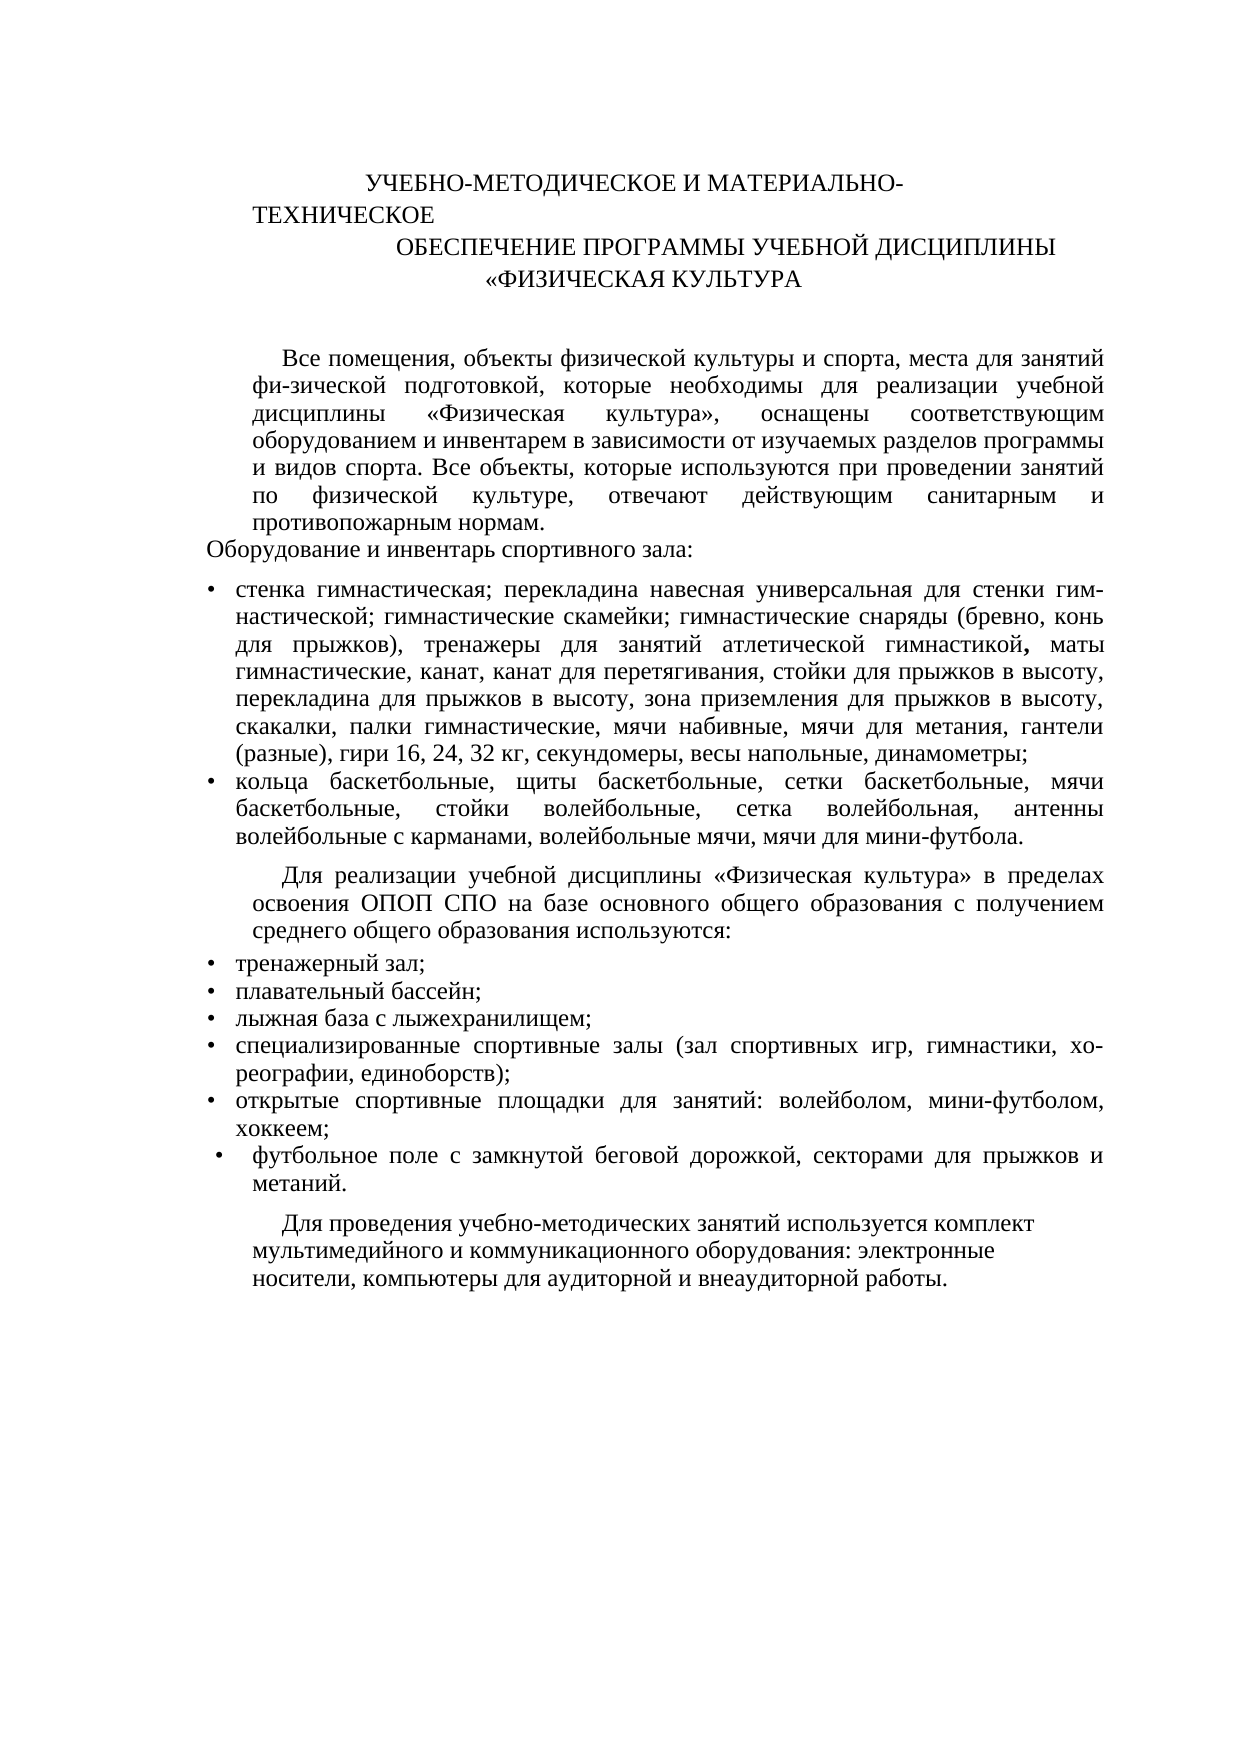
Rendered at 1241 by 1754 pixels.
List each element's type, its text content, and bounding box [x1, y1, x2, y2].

list открытые спортивные площадки для занятий: волейболом, мини-футболом, хоккеем; [207, 1087, 1105, 1142]
text Оборудование и инвентарь спортивного зала: [206, 536, 1105, 563]
list тренажерный зал; [207, 949, 1105, 977]
list футбольное поле с замкнутой беговой дорожкой, секторами для прыжков и метаний. [214, 1142, 1105, 1197]
text ОБЕСПЕЧЕНИЕ ПРОГРАММЫ УЧЕБНОЙ ДИСЦИПЛИНЫ [252, 232, 1067, 261]
list специализированные спортивные залы (зал спортивных игр, гимнастики, хо-реографии, единоборств); [207, 1032, 1105, 1087]
list лыжная база с лыжехранилищем; [207, 1005, 1105, 1032]
text УЧЕБНО-МЕТОДИЧЕСКОЕ И МАТЕРИАЛЬНО-ТЕХНИЧЕСКОЕ [252, 168, 1067, 229]
text Для реализации учебной дисциплины «Физическая культура» в пределах освоения ОПОП СПО на базе основного общего образования с получением среднего общего образования используются: [252, 862, 1105, 944]
list кольца баскетбольные, щиты баскетбольные, сетки баскетбольные, мячи баскетбольные, стойки волейбольные, сетка волейбольная, антенны волейбольные с карманами, волейбольные мячи, мячи для мини-футбола. [207, 768, 1105, 850]
text Все помещения, объекты физической культуры и спорта, места для занятий фи-зической подготовкой, которые необходимы для реализации учебной дисциплины «Физическая культура», оснащены соответствующим оборудованием и инвентарем в зависимости от изучаемых разделов программы и видов спорта. Все объекты, которые используются при проведении занятий по физической культуре, отвечают действующим санитарным и противопожарным нормам. [252, 344, 1105, 536]
list плавательный бассейн; [207, 977, 1105, 1005]
text «ФИЗИЧЕСКАЯ КУЛЬТУРА [291, 264, 990, 293]
list стенка гимнастическая; перекладина навесная универсальная для стенки гим-настической; гимнастические скамейки; гимнастические снаряды (бревно, конь для прыжков), тренажеры для занятий атлетической гимнастикой, маты гимнастические, канат, канат для перетягивания, стойки для прыжков в высоту, перекладина для прыжков в высоту, зона приземления для прыжков в высоту, скакалки, палки гимнастические, мячи набивные, мячи для метания, гантели (разные), гири 16, 24, 32 кг, секундомеры, весы напольные, динамометры; [207, 575, 1105, 767]
text Для проведения учебно-методических занятий используется комплект мультимедийного и коммуникационного оборудования: электронные носители, компьютеры для аудиторной и внеаудиторной работы. [252, 1209, 1105, 1291]
